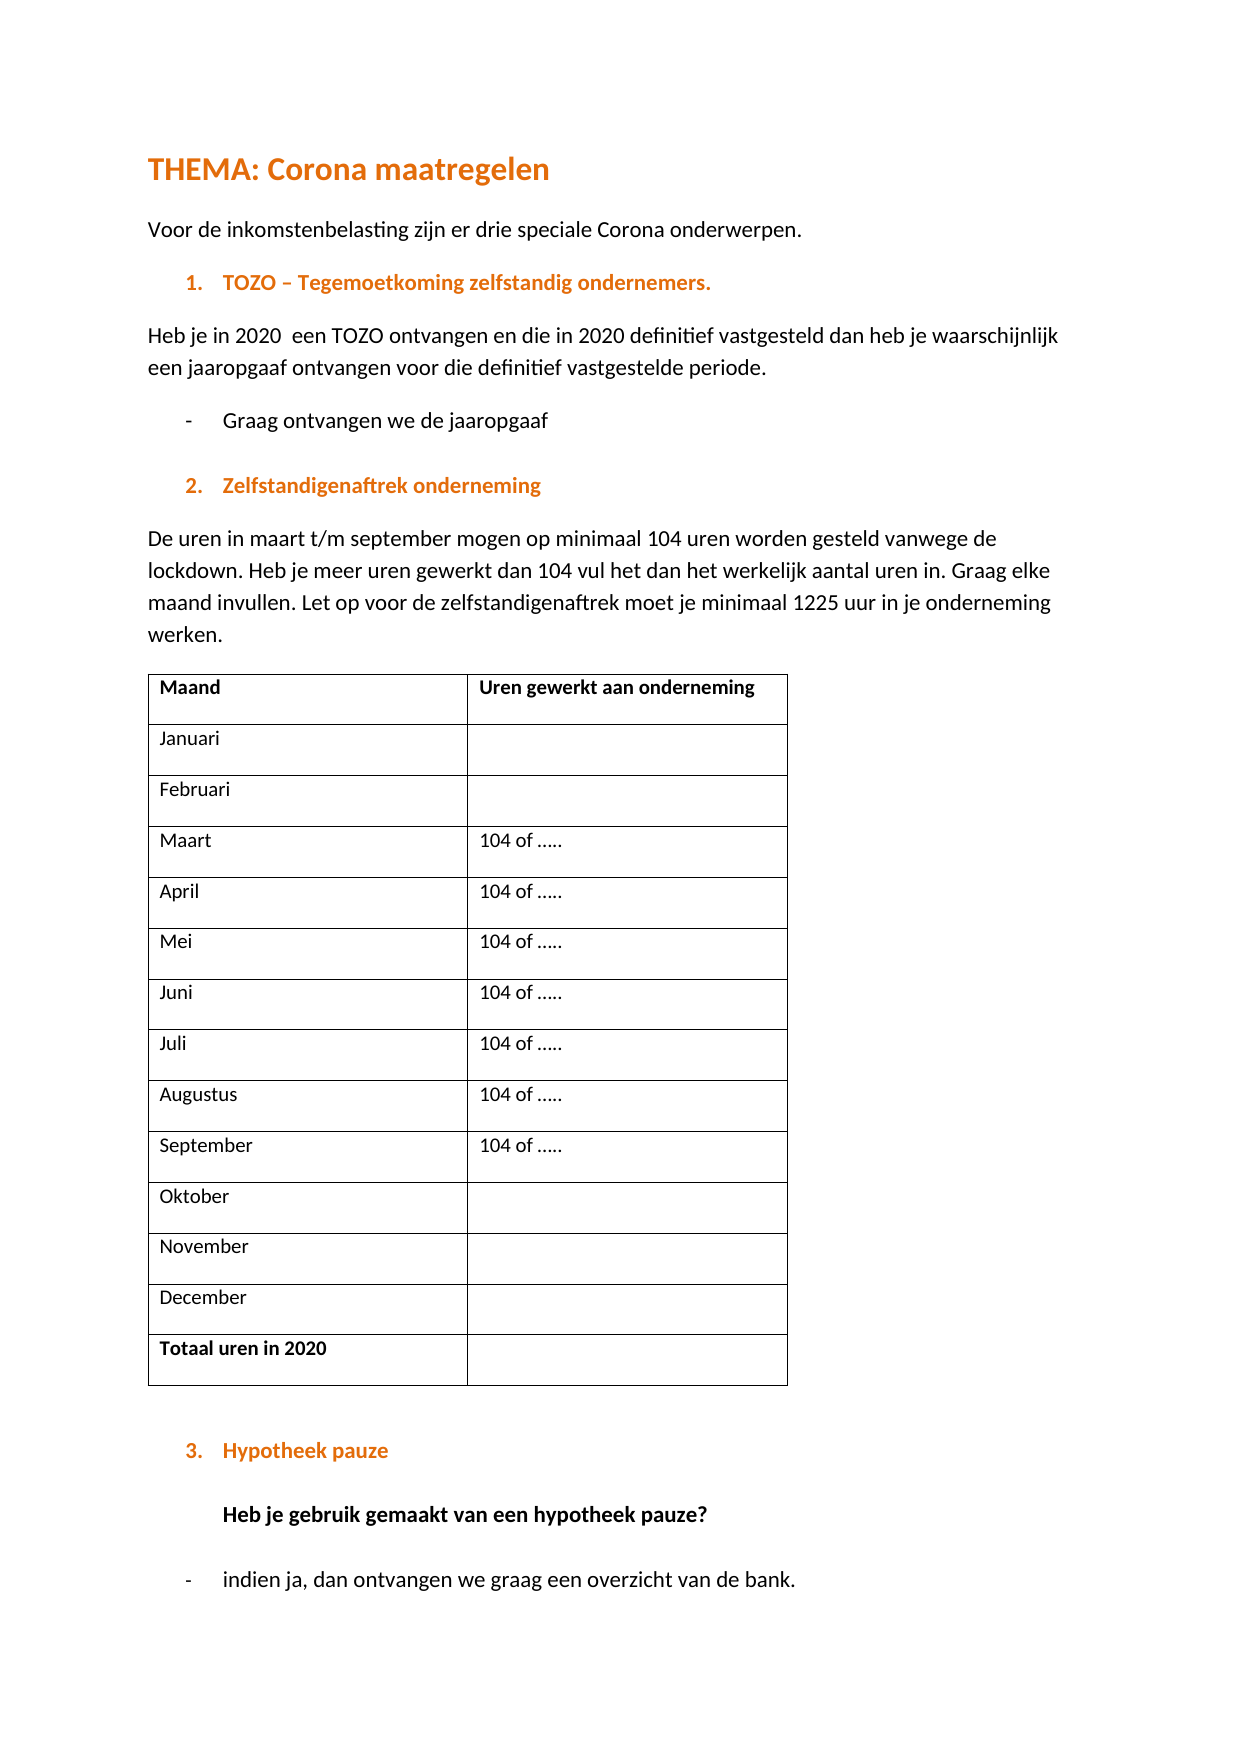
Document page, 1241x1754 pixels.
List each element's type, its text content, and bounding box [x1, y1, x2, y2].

table_cell Januari [149, 725, 467, 775]
table_cell [468, 1285, 787, 1334]
list Hypotheek pauze [185, 1436, 1093, 1464]
table_cell 104 of ….. [468, 827, 787, 877]
table_cell Augustus [149, 1081, 467, 1131]
table_cell 104 of ….. [468, 1081, 787, 1131]
table_cell [468, 1335, 787, 1385]
table_header Uren gewerkt aan onderneming [468, 675, 787, 724]
table_cell 104 of ….. [468, 878, 787, 928]
list TOZO – Tegemoetkoming zelfstandig ondernemers. [185, 268, 1093, 296]
table_cell Mei [149, 929, 467, 978]
table_header Maand [149, 675, 467, 724]
table_cell [468, 1234, 787, 1283]
table_cell [468, 1183, 787, 1233]
list Heb je gebruik gemaakt van een hypotheek pauze? [223, 1501, 1093, 1528]
text Heb je in 2020 een TOZO ontvangen en die in 2020 definitief vastgesteld dan heb je waarschijnlijk een jaaropgaaf ontvangen voor die definitief vastgestelde periode. [148, 321, 1093, 381]
table_cell December [149, 1285, 467, 1334]
table_cell [468, 776, 787, 826]
table_cell Totaal uren in 2020 [149, 1335, 467, 1385]
text De uren in maart t/m september mogen op minimaal 104 uren worden gesteld vanwege de lockdown. Heb je meer uren gewerkt dan 104 vul het dan het werkelijk aantal uren in. Graag elke maand invullen. Let op voor de zelfstandigenaftrek moet je minimaal 1225 uur in je onderneming werken. [148, 524, 1093, 648]
table_cell Juli [149, 1030, 467, 1080]
table_cell [468, 725, 787, 775]
table_cell Juni [149, 980, 467, 1029]
list Zelfstandigenaftrek onderneming [185, 471, 1093, 499]
table_cell 104 of ….. [468, 1030, 787, 1080]
text Voor de inkomstenbelasting zijn er drie speciale Corona onderwerpen. [148, 215, 1093, 243]
table_cell Oktober [149, 1183, 467, 1233]
table_cell 104 of ….. [468, 1132, 787, 1182]
table_cell November [149, 1234, 467, 1283]
table_cell September [149, 1132, 467, 1182]
text THEMA: Corona maatregelen [148, 148, 1093, 188]
table_cell April [149, 878, 467, 928]
table_cell 104 of ….. [468, 929, 787, 978]
table_cell Februari [149, 776, 467, 826]
table_cell Maart [149, 827, 467, 877]
table_cell 104 of ….. [468, 980, 787, 1029]
list Graag ontvangen we de jaaropgaaf [185, 406, 1093, 434]
list indien ja, dan ontvangen we graag een overzicht van de bank. [185, 1565, 1093, 1593]
